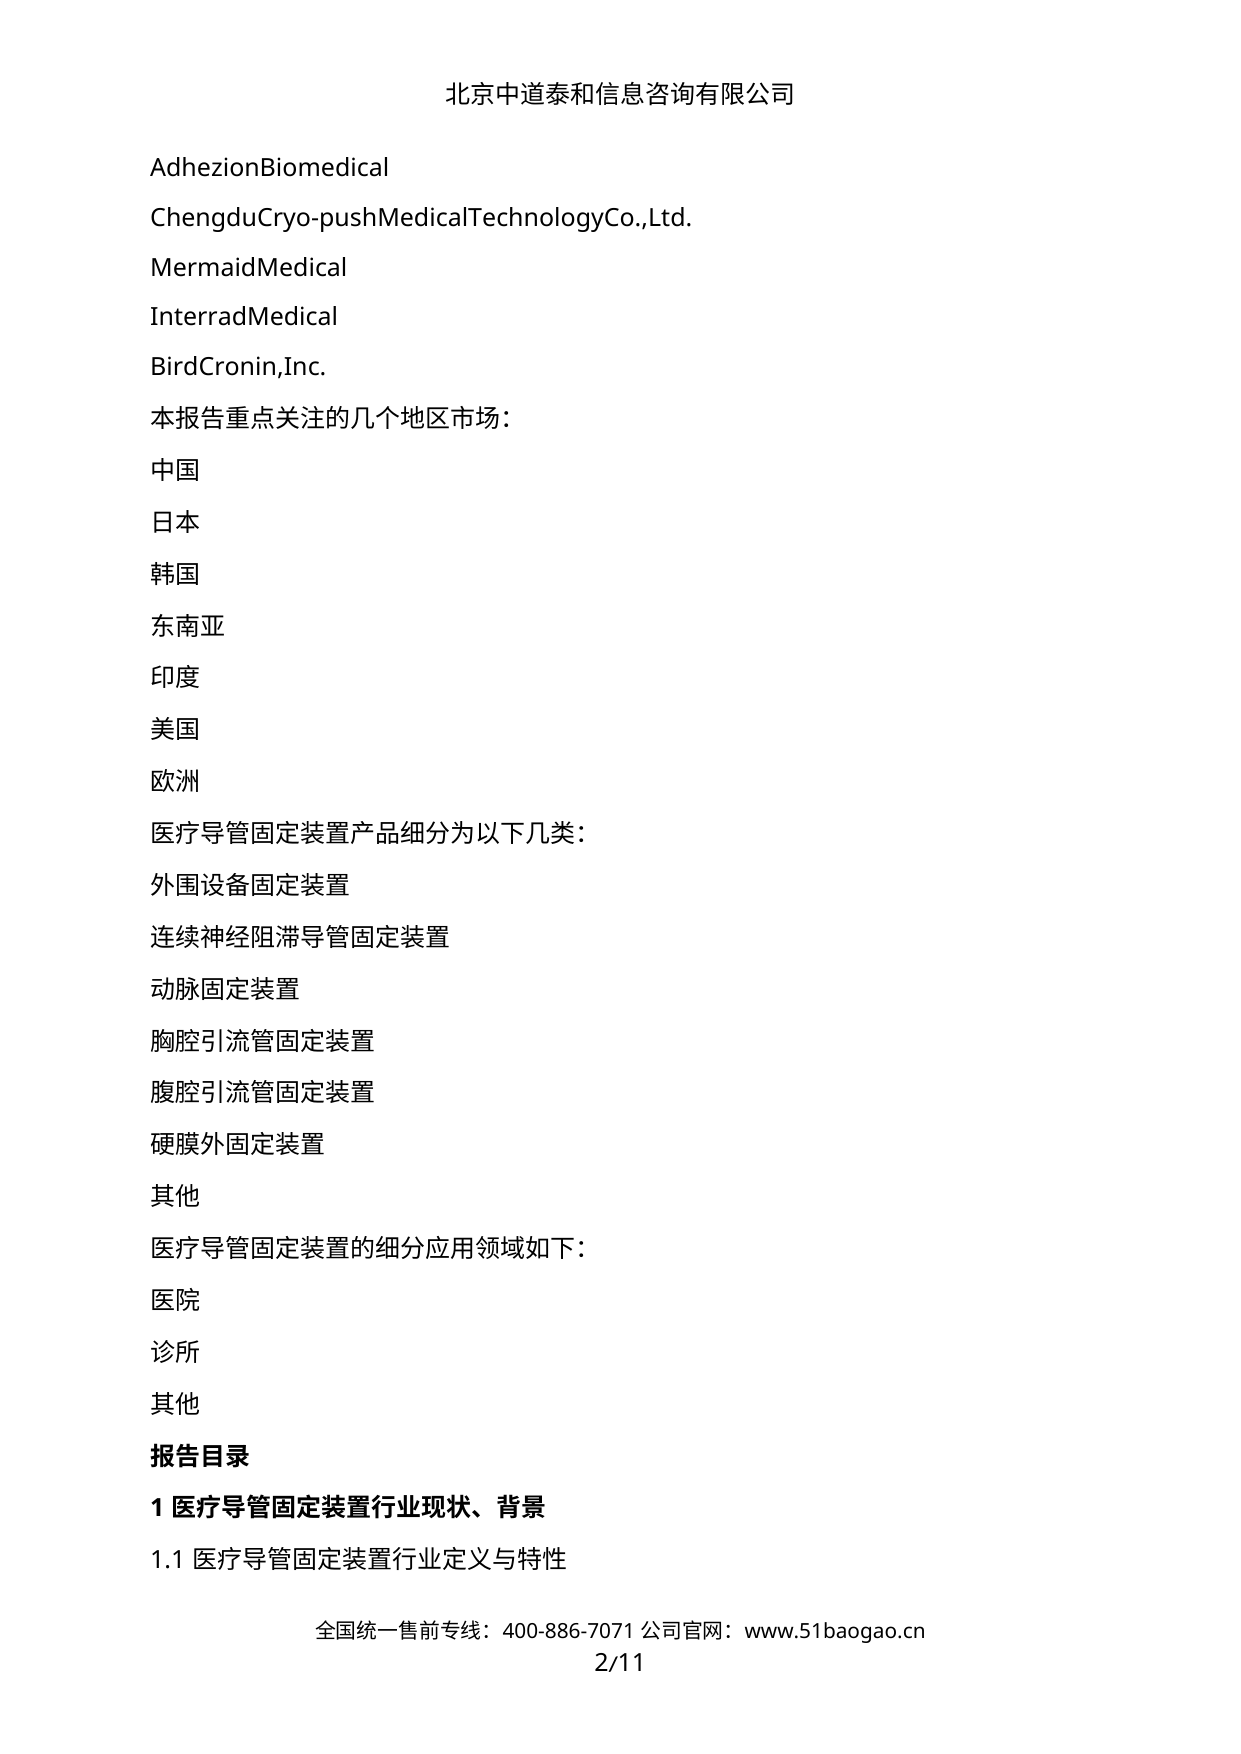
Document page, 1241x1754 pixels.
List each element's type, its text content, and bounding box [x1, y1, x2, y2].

text 其他 [150, 1177, 1090, 1213]
text 连续神经阻滞导管固定装置 [150, 917, 1090, 953]
text 美国 [150, 710, 1090, 746]
text MermaidMedical [150, 249, 1090, 283]
text 诊所 [150, 1332, 1090, 1368]
text 其他 [150, 1384, 1090, 1420]
text 本报告重点关注的几个地区市场： [150, 398, 1090, 435]
text 医疗导管固定装置产品细分为以下几类： [150, 813, 1090, 850]
text 腹腔引流管固定装置 [150, 1073, 1090, 1109]
text 东南亚 [150, 606, 1090, 642]
text AdhezionBiomedical [150, 150, 1090, 184]
text 韩国 [150, 554, 1090, 590]
text BirdCronin,Inc. [150, 349, 1090, 383]
text 硬膜外固定装置 [150, 1125, 1090, 1161]
text 欧洲 [150, 762, 1090, 798]
text InterradMedical [150, 299, 1090, 333]
text ChengduCryo-pushMedicalTechnologyCo.,Ltd. [150, 200, 1090, 234]
text 日本 [150, 502, 1090, 538]
text 医院 [150, 1280, 1090, 1317]
text 动脉固定装置 [150, 969, 1090, 1005]
text 1.1 医疗导管固定装置行业定义与特性 [150, 1540, 1090, 1576]
text 中国 [150, 450, 1090, 487]
text 胸腔引流管固定装置 [150, 1021, 1090, 1057]
text 外围设备固定装置 [150, 865, 1090, 902]
text 报告目录 [150, 1436, 1090, 1472]
text 1 医疗导管固定装置行业现状、背景 [150, 1488, 1090, 1524]
text 医疗导管固定装置的细分应用领域如下： [150, 1228, 1090, 1265]
text 印度 [150, 658, 1090, 694]
